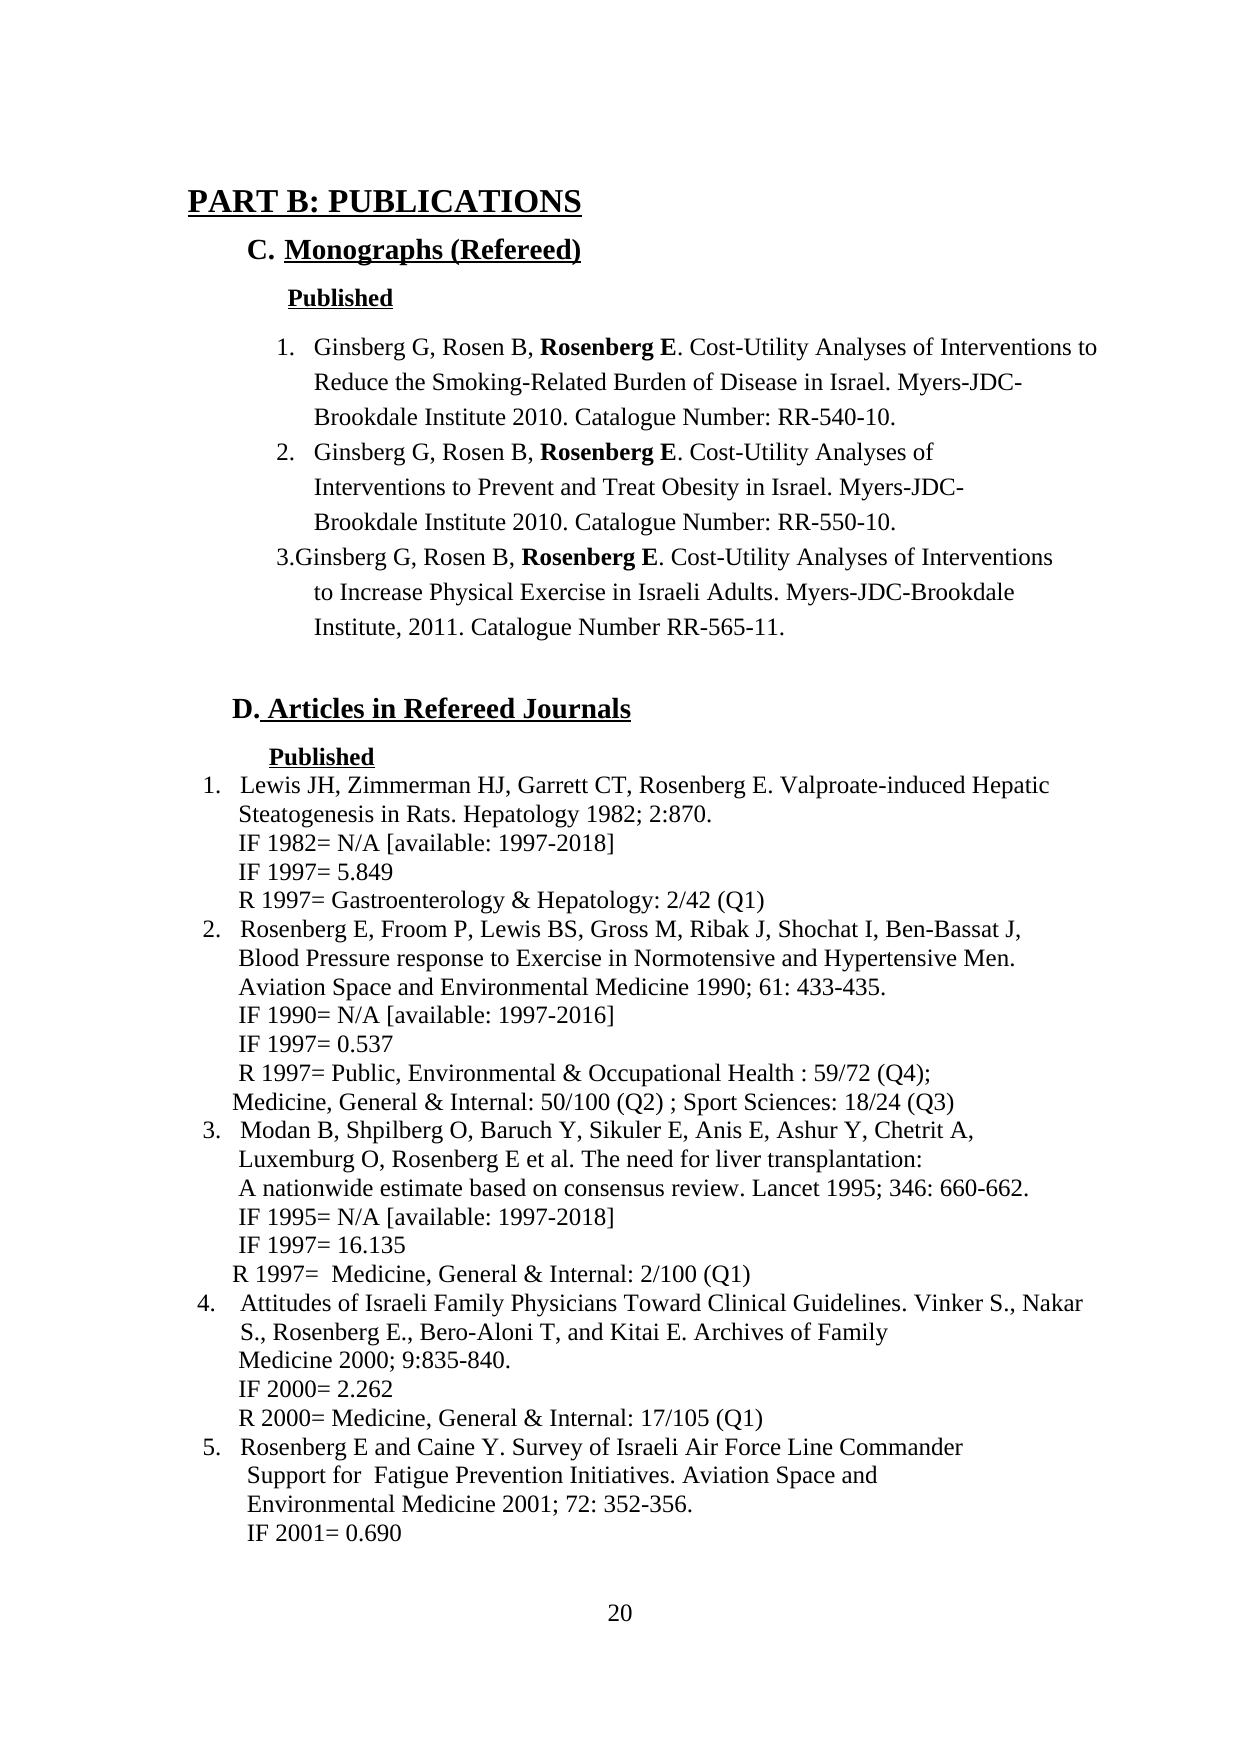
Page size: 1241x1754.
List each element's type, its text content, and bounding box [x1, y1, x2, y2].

text R 2000= Medicine, General & Internal: 17/105 (Q1) [187, 1403, 1053, 1432]
text Brookdale Institute 2010. Catalogue Number: RR-540-10. [187, 396, 1162, 431]
text Published [225, 742, 1097, 770]
text Steatogenesis in Rats. Hepatology 1982; 2:870. [232, 799, 1053, 828]
text IF 1995= N/A [available: 1997-2018] [232, 1202, 1053, 1230]
text IF 1997= 16.135 [232, 1230, 1053, 1259]
text Aviation Space and Environmental Medicine 1990; 61: 433-435. [225, 972, 1053, 1000]
text IF 2001= 0.690 [247, 1518, 1009, 1547]
list Ginsberg G, Rosen B, Rosenberg E. Cost-Utility Analyses of Interventions to Prevent and Treat Obesity in Israel. Myers-JDC-Brookdale Institute 2010. Catalogue Number: RR-550-10. [276, 431, 1053, 536]
text Medicine 2000; 9:835-840. [232, 1345, 1009, 1374]
text R 1997= Public, Environmental & Occupational Health : 59/72 (Q4); Medicine, General & Internal: 50/100 (Q2) ; Sport Sciences: 18/24 (Q3) [232, 1058, 1009, 1115]
list Rosenberg E, Froom P, Lewis BS, Gross M, Ribak J, Shochat I, Ben-Bassat J, [202, 914, 1024, 943]
list Rosenberg E and Caine Y. Survey of Israeli Air Force Line Commander [202, 1432, 1024, 1460]
text Luxemburg O, Rosenberg E et al. The need for liver transplantation: [232, 1144, 1053, 1173]
list Monographs (Refereed) [247, 232, 1053, 266]
text Reduce the Smoking-Related Burden of Disease in Israel. Myers-JDC- [262, 361, 1162, 396]
text to Increase Physical Exercise in Israeli Adults. Myers-JDC-Brookdale [276, 571, 1097, 606]
text IF 1982= N/A [available: 1997-2018] [232, 828, 1053, 857]
text A nationwide estimate based on consensus review. Lancet 1995; 346: 660-662. [232, 1173, 1053, 1202]
text Environmental Medicine 2001; 72: 352-356. [247, 1489, 1009, 1518]
text Support for Fatigue Prevention Initiatives. Aviation Space and [247, 1460, 1009, 1489]
list Modan B, Shpilberg O, Baruch Y, Sikuler E, Anis E, Ashur Y, Chetrit A, [202, 1115, 1024, 1144]
list Ginsberg G, Rosen B, Rosenberg E. Cost-Utility Analyses of Interventions to [276, 326, 1162, 361]
text R 1997= Medicine, General & Internal: 2/100 (Q1) [232, 1259, 1009, 1288]
subtitle PART B: PUBLICATIONS [187, 182, 1053, 220]
text IF 2000= 2.262 [232, 1374, 1009, 1403]
text IF 1997= 0.537 [225, 1029, 1053, 1058]
text R 1997= Gastroenterology & Hepatology: 2/42 (Q1) [232, 885, 1053, 914]
text Blood Pressure response to Exercise in Normotensive and Hypertensive Men. [225, 943, 1053, 972]
text IF 1997= 5.849 [232, 857, 1053, 885]
text IF 1990= N/A [available: 1997-2016] [225, 1000, 1053, 1029]
list Lewis JH, Zimmerman HJ, Garrett CT, Rosenberg E. Valproate-induced Hepatic [202, 770, 1053, 799]
text D. Articles in Refereed Journals [232, 691, 1053, 725]
text Institute, 2011. Catalogue Number RR-565-11. [276, 606, 1097, 641]
text Published [187, 283, 1053, 312]
list Attitudes of Israeli Family Physicians Toward Clinical Guidelines. Vinker S., Nakar S., Rosenberg E., Bero-Aloni T, and Kitai E. Archives of Family [197, 1288, 1097, 1345]
list Ginsberg G, Rosen B, Rosenberg E. Cost-Utility Analyses of Interventions [276, 536, 1097, 571]
